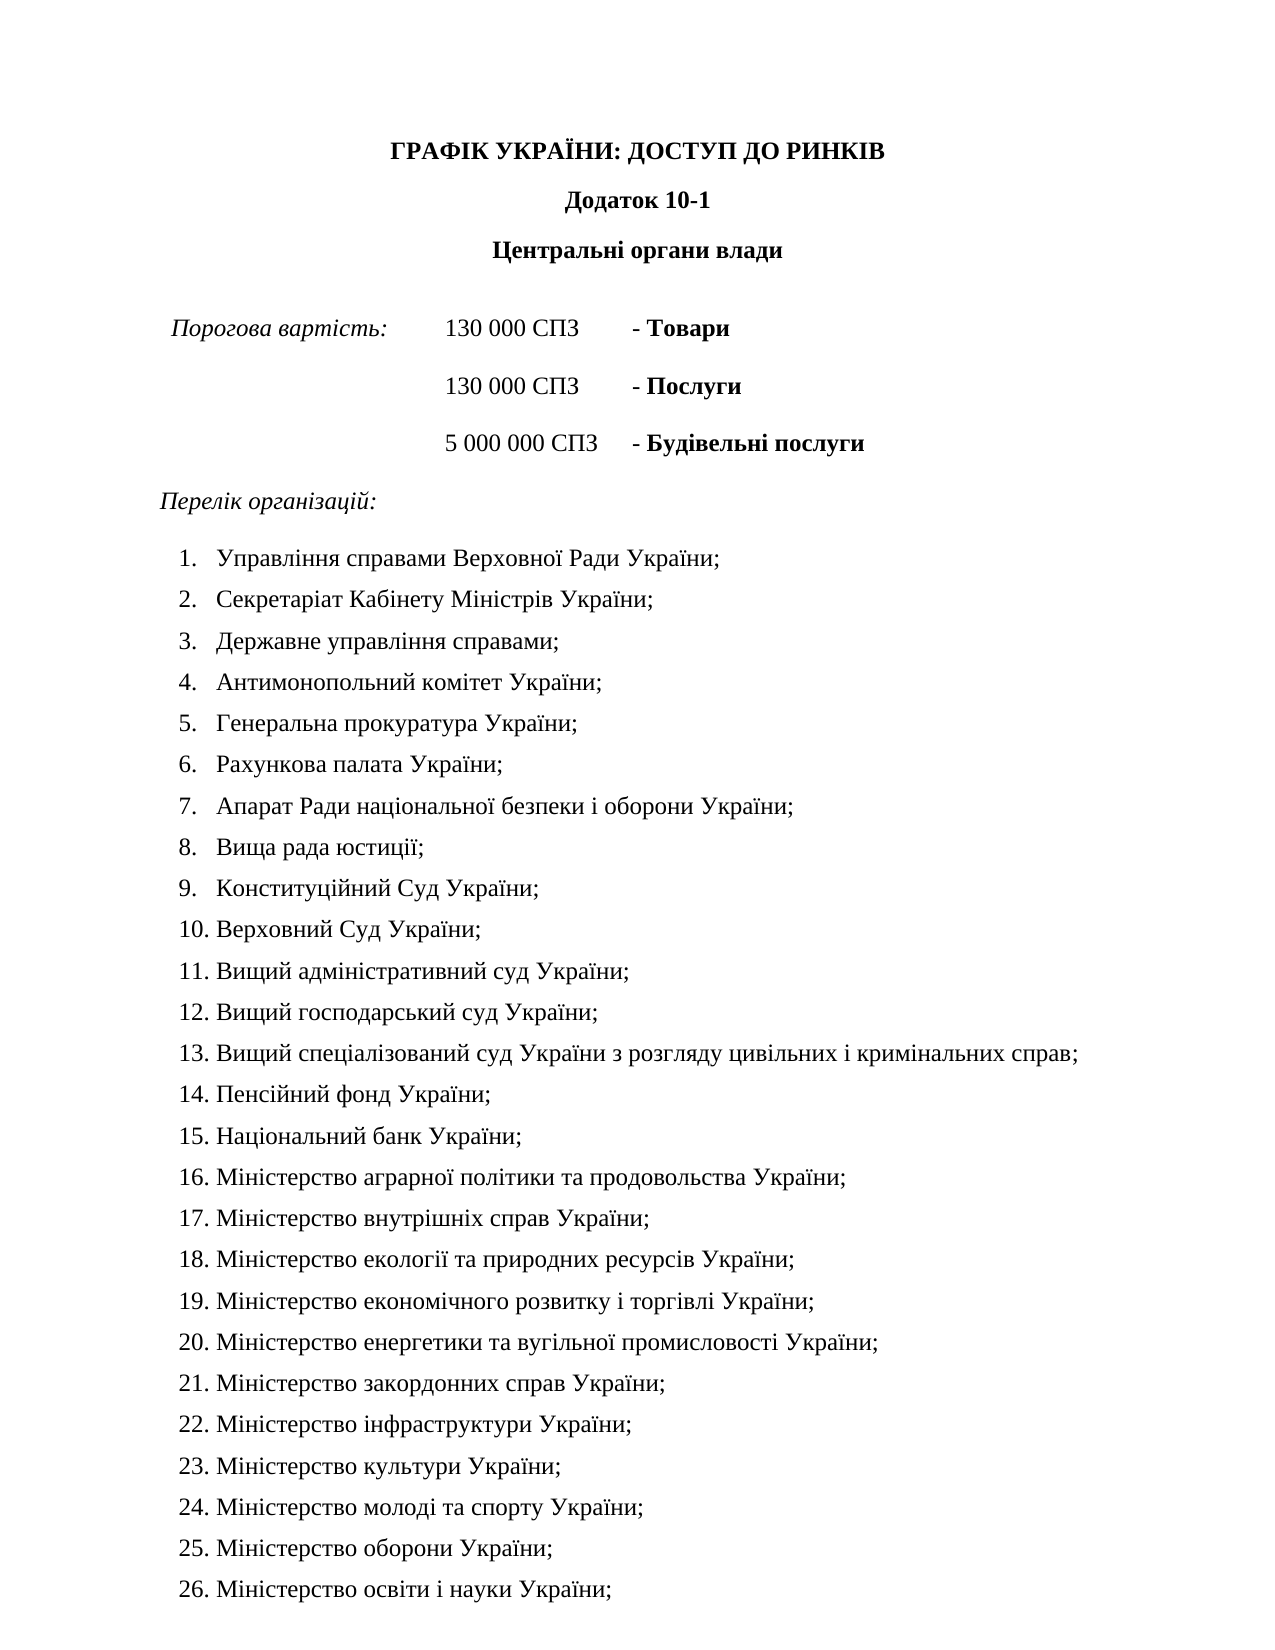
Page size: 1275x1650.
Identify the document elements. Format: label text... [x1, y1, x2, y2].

list Секретаріат Кабінету Міністрів України; [178, 584, 1116, 613]
text Центральні органи влади [159, 235, 1116, 264]
list Апарат Ради національної безпеки і оборони України; [178, 791, 1116, 819]
list Міністерство інфраструктури України; [178, 1409, 1116, 1438]
list Рахункова палата України; [178, 749, 1116, 778]
list Верховний Cуд України; [178, 914, 1116, 943]
list Міністерство аграрної політики та продовольства України; [178, 1162, 1116, 1191]
list Конституційний Cуд України; [178, 873, 1116, 902]
text Додаток 10-1 [159, 185, 1116, 214]
list Міністерство енергетики та вугільної промисловості України; [178, 1327, 1116, 1356]
list Міністерство внутрішніх справ України; [178, 1203, 1116, 1232]
list Вищий господарський суд України; [178, 997, 1116, 1026]
list Управління справами Верховної Ради України; [178, 543, 1116, 572]
list Міністерство економічного розвитку і торгівлі України; [178, 1286, 1116, 1314]
list Міністерство молоді та спорту України; [178, 1492, 1116, 1521]
text ГРАФІК УКРАЇНИ: ДОСТУП ДО РИНКІВ [159, 136, 1116, 164]
list Міністерство закордонних справ України; [178, 1368, 1116, 1397]
list Пенсійний фонд України; [178, 1079, 1116, 1108]
list Вища рада юстиції; [178, 832, 1116, 861]
list Вищий адміністративний суд України; [178, 956, 1116, 984]
list Міністерство культури України; [178, 1451, 1116, 1479]
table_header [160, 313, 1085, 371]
list Міністерство оборони України; [178, 1533, 1116, 1562]
list Антимонопольний комітет України; [178, 667, 1116, 696]
list Міністерство освіти і науки України; [178, 1574, 1116, 1603]
list Генеральна прокуратура України; [178, 708, 1116, 737]
list Вищий спеціалізований суд України з розгляду цивільних і кримінальних справ; [178, 1038, 1116, 1067]
list Міністерство екології та природних ресурсів України; [178, 1244, 1116, 1273]
list Національний банк України; [178, 1121, 1116, 1149]
text Перелік організацій: [159, 486, 1116, 514]
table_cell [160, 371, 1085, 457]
list Державне управління справами; [178, 626, 1116, 654]
